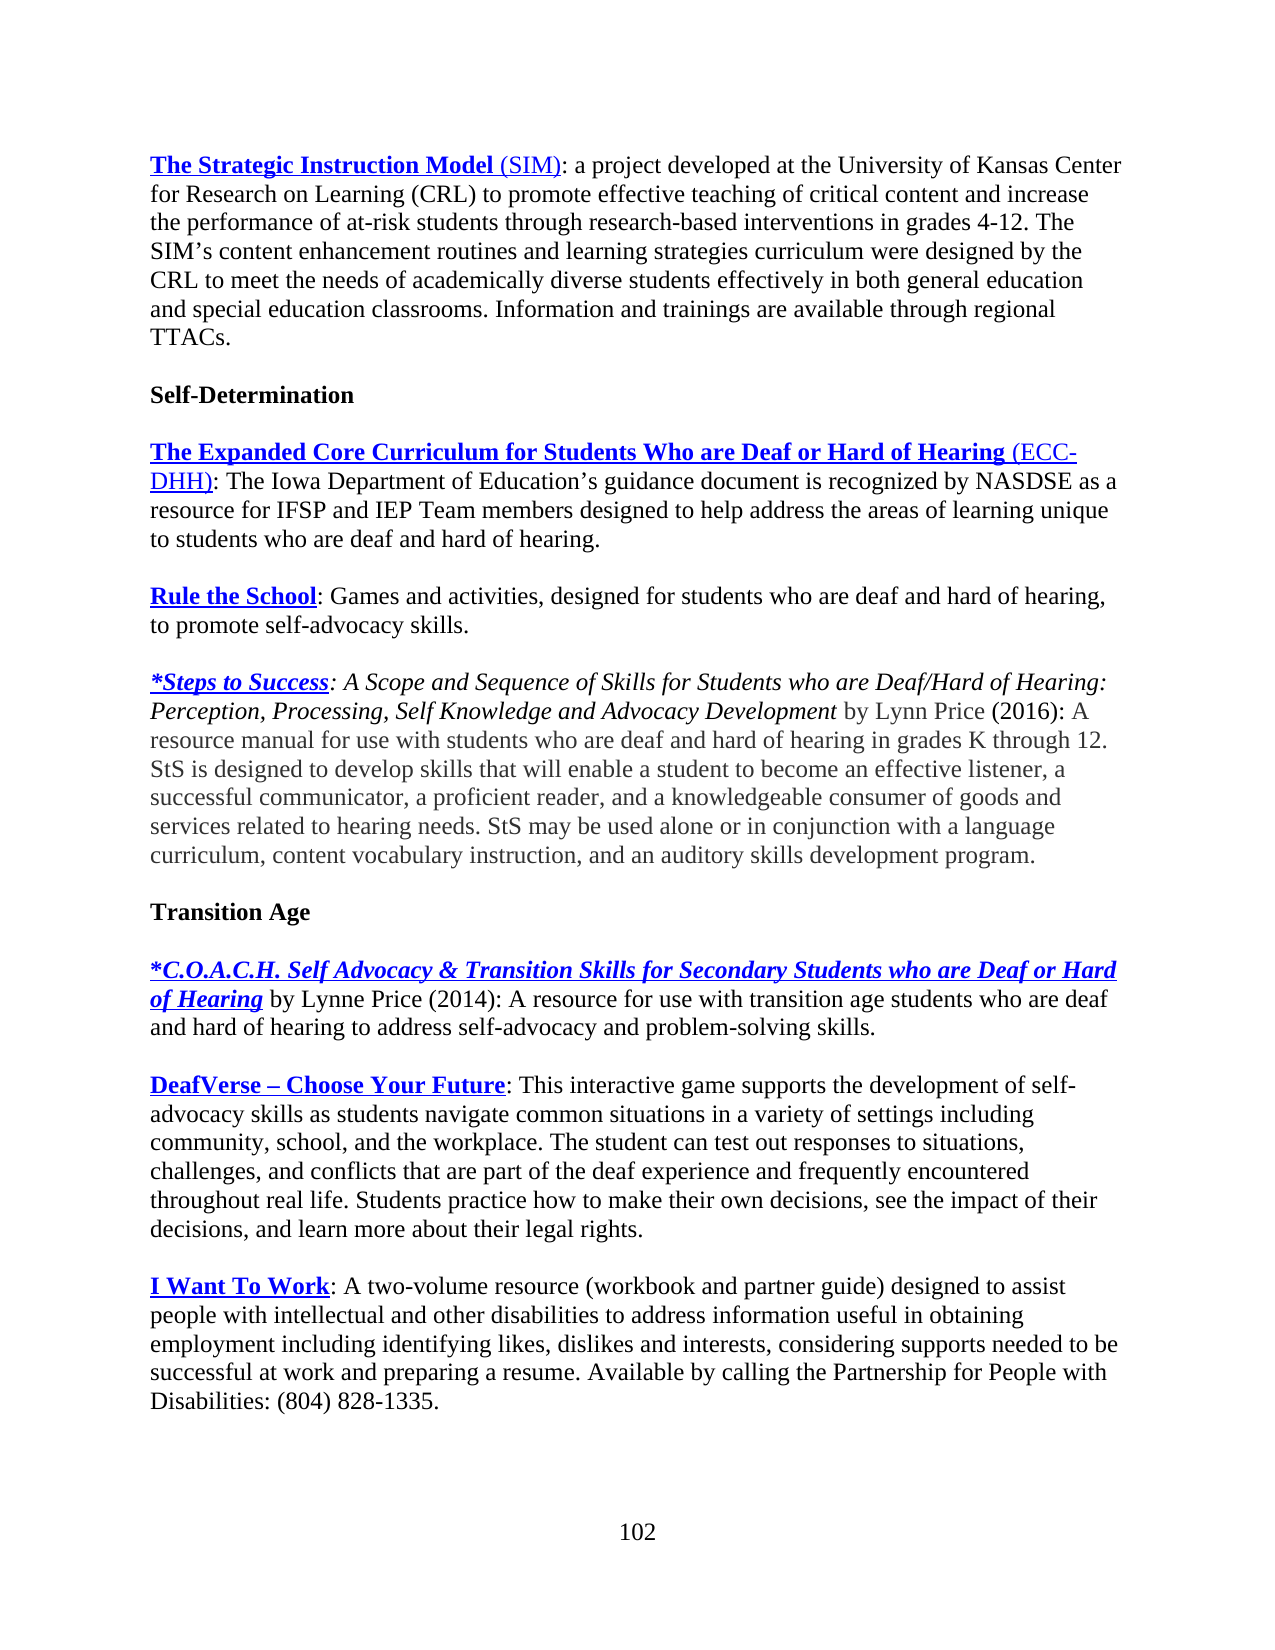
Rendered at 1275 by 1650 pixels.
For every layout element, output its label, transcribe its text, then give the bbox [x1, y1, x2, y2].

text The Expanded Core Curriculum for Students Who are Deaf or Hard of Hearing (ECC-DHH): The Iowa Department of Education’s guidance document is recognized by NASDSE as a resource for IFSP and IEP Team members designed to help address the areas of learning unique to students who are deaf and hard of hearing. [150, 437, 1125, 552]
text The Strategic Instruction Model (SIM): a project developed at the University of Kansas Center for Research on Learning (CRL) to promote effective teaching of critical content and increase the performance of at-risk students through research-based interventions in grades 4-12. The SIM’s content enhancement routines and learning strategies curriculum were designed by the CRL to meet the needs of academically diverse students effectively in both general education and special education classrooms. Information and trainings are available through regional TTACs. [150, 150, 1125, 351]
text Rule the School: Games and activities, designed for students who are deaf and hard of hearing, to promote self-advocacy skills. [150, 581, 1125, 639]
text I Want To Work: A two-volume resource (workbook and partner guide) designed to assist people with intellectual and other disabilities to address information useful in obtaining employment including identifying likes, dislikes and interests, considering supports needed to be successful at work and preparing a resume. Available by calling the Partnership for People with Disabilities: (804) 828-1335. [150, 1271, 1125, 1415]
text *C.O.A.C.H. Self Advocacy & Transition Skills for Secondary Students who are Deaf or Hard of Hearing by Lynne Price (2014): A resource for use with transition age students who are deaf and hard of hearing to address self-advocacy and problem-solving skills. [150, 955, 1125, 1041]
subtitle Transition Age [150, 897, 1125, 926]
text DeafVerse – Choose Your Future: This interactive game supports the development of self-advocacy skills as students navigate common situations in a variety of settings including community, school, and the workplace. The student can test out responses to situations, challenges, and conflicts that are part of the deaf experience and frequently encountered throughout real life. Students practice how to make their own decisions, see the impact of their decisions, and learn more about their legal rights. [150, 1070, 1125, 1242]
subtitle Self-Determination [150, 380, 1125, 409]
text *Steps to Success: A Scope and Sequence of Skills for Students who are Deaf/Hard of Hearing: Perception, Processing, Self Knowledge and Advocacy Development by Lynn Price (2016): A resource manual for use with students who are deaf and hard of hearing in grades K through 12. StS is designed to develop skills that will enable a student to become an effective listener, a successful communicator, a proficient reader, and a knowledgeable consumer of goods and services related to hearing needs. StS may be used alone or in conjunction with a language curriculum, content vocabulary instruction, and an auditory skills development program. [150, 667, 1125, 869]
